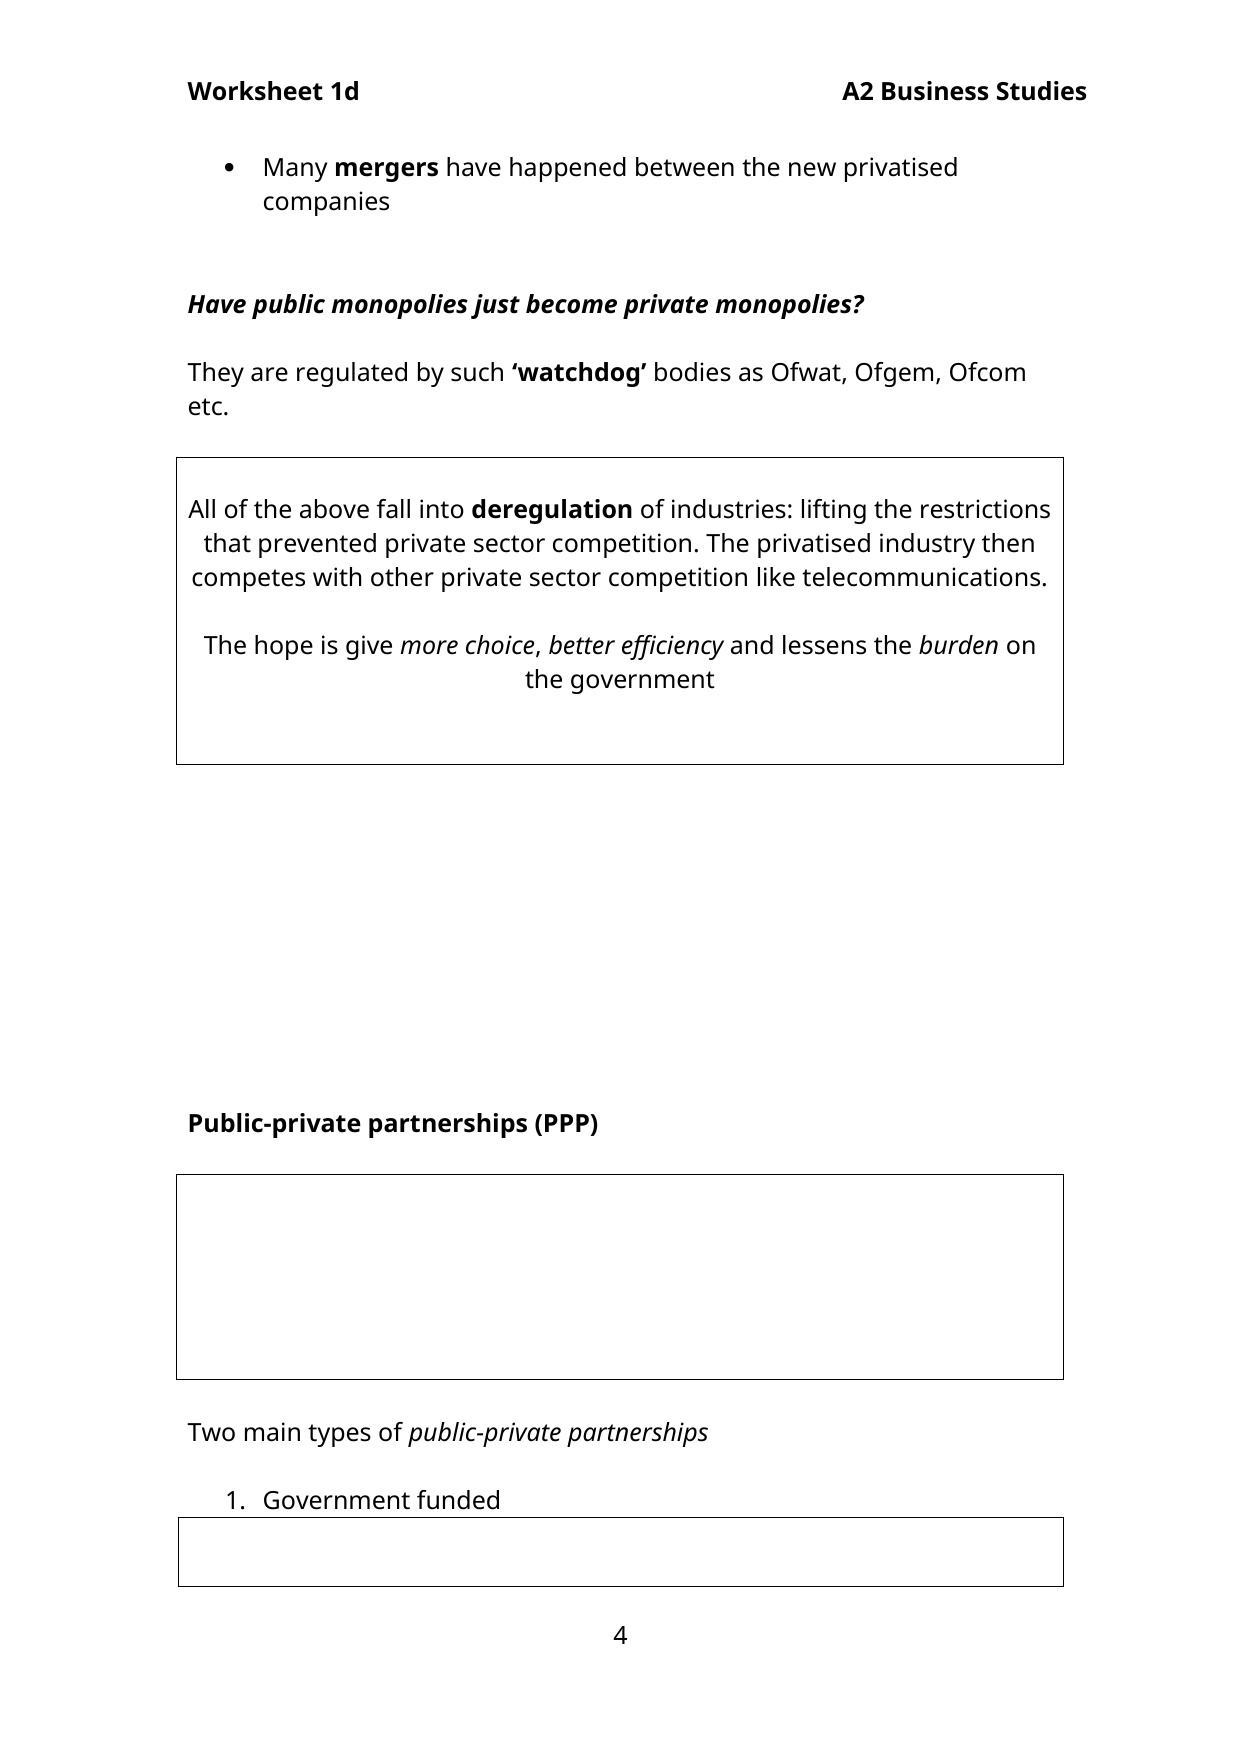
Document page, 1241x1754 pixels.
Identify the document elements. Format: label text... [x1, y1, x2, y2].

text Public-private partnerships (PPP) [187, 1106, 1053, 1140]
text Have public monopolies just become private monopolies? [187, 286, 1053, 320]
table_header [177, 1175, 1063, 1379]
list Government funded [225, 1483, 1053, 1517]
table_header [179, 1518, 1063, 1586]
text They are regulated by such ‘watchdog’ bodies as Ofwat, Ofgem, Ofcom etc. [187, 354, 1053, 422]
list Many mergers have happened between the new privatised companies [225, 150, 1053, 218]
table_header All of the above fall into deregulation of industries: lifting the restrictions that prevented private sector competition. The privatised industry then competes with other private sector competition like telecommunications. The hope is give more choice, better efficiency and lessens the burden on the government [177, 458, 1063, 764]
text Two main types of public-private partnerships [187, 1414, 1053, 1448]
